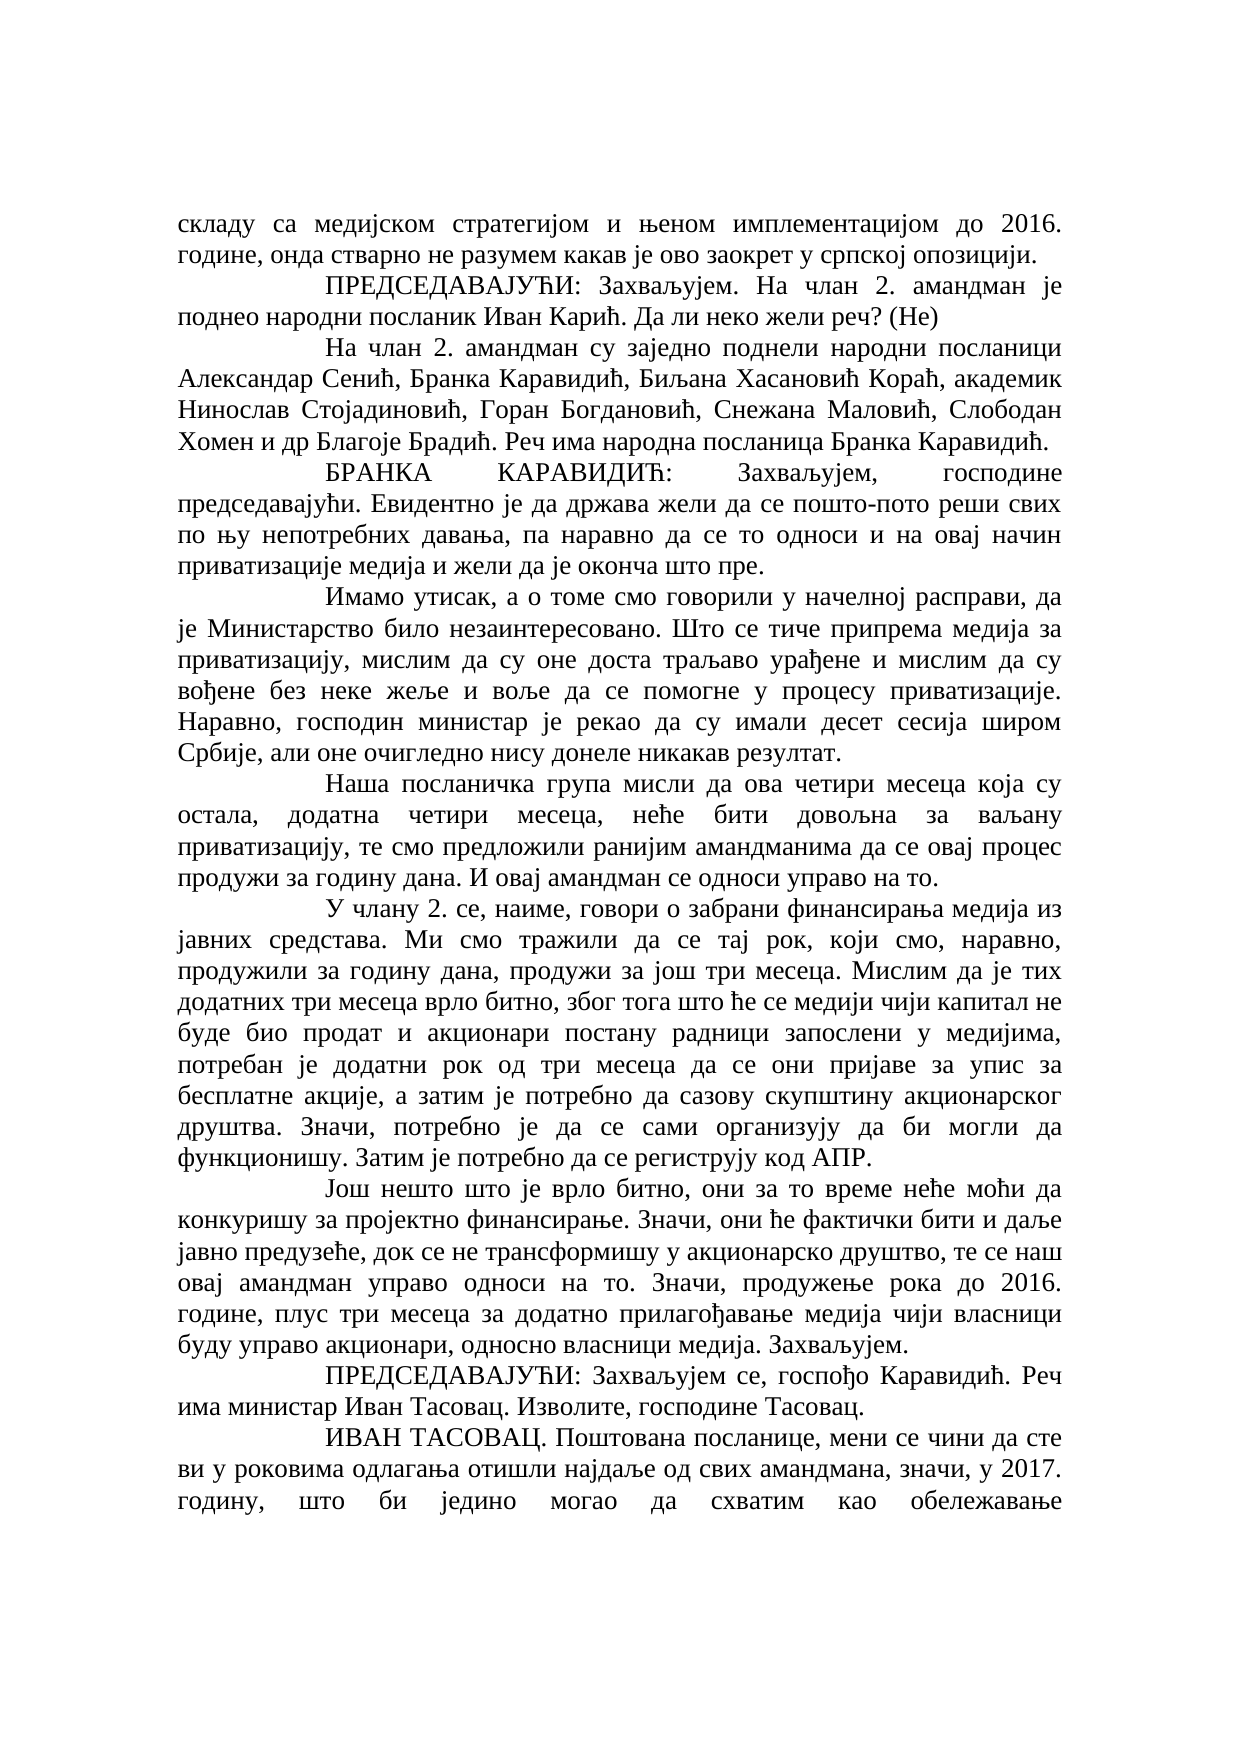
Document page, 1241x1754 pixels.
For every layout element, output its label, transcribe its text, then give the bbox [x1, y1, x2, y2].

text Још нешто што је врло битно, они за то време неће моћи да конкуришу за пројектно финансирање. Значи, они ће фактички бити и даље јавно предузеће, док се не трансформишу у акционарско друштво, те се наш овај амандман управо односи на то. Значи, продужење рока до 2016. године, плус три месеца за додатно прилагођавање медија чији власници буду управо акционари, односно власници медија. Захваљујем. [177, 1172, 1063, 1359]
text ПРЕДСЕДАВАЈУЋИ: Захваљујем. На члан 2. амандман је поднео народни посланик Иван Карић. Да ли неко жели реч? (Не) [177, 269, 1063, 331]
text На члан 2. амандман су заједно поднели народни посланици Александар Сенић, Бранка Каравидић, Биљана Хасановић Кораћ, академик Нинослав Стојадиновић, Горан Богдановић, Снежана Маловић, Слободан Хомен и др Благоје Брадић. Реч има народна посланица Бранка Каравидић. [177, 331, 1063, 456]
text ПРЕДСЕДАВАЈУЋИ: Захваљујем се, госпођо Каравидић. Реч има министар Иван Тасовац. Изволите, господине Тасовац. [177, 1359, 1063, 1421]
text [177, 1421, 1063, 1515]
text Имамо утисак, а о томе смо говорили у начелној расправи, да је Министарство било незаинтересовано. Што се тиче припрема медија за приватизацију, мислим да су оне доста траљаво урађене и мислим да су вођене без неке жеље и воље да се помогне у процесу приватизације. Наравно, господин министар је рекао да су имали десет сесија широм Србије, али оне очигледно нису донеле никакав резултат. [177, 581, 1063, 767]
text Наша посланичка група мисли да ова четири месеца која су остала, додатна четири месеца, неће бити довољна за ваљану приватизацију, те смо предложили ранијим амандманима да се овај процес продужи за годину дана. И овај амандман се односи управо на то. [177, 767, 1063, 892]
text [177, 207, 1063, 269]
text У члану 2. се, наиме, говори о забрани финансирања медија из јавних средстава. Ми смо тражили да се тај рок, који смо, наравно, продужили за годину дана, продужи за још три месеца. Мислим да је тих додатних три месеца врло битно, због тога што ће се медији чији капитал не буде био продат и акционари постану радници запослени у медијима, потребан је додатни рок од три месеца да се они пријаве за упис за бесплатне акције, а затим је потребно да сазову скупштину акционарског друштва. Значи, потребно је да се сами организују да би могли да функционишу. Затим је потребно да се региструју код АПР. [177, 892, 1063, 1172]
text БРАНКА КАРАВИДИЋ: Захваљујем, господине председавајући. Евидентно је да држава жели да се пошто-пото реши свих по њу непотребних давања, па наравно да се то односи и на овај начин приватизације медија и жели да је оконча што пре. [177, 456, 1063, 581]
